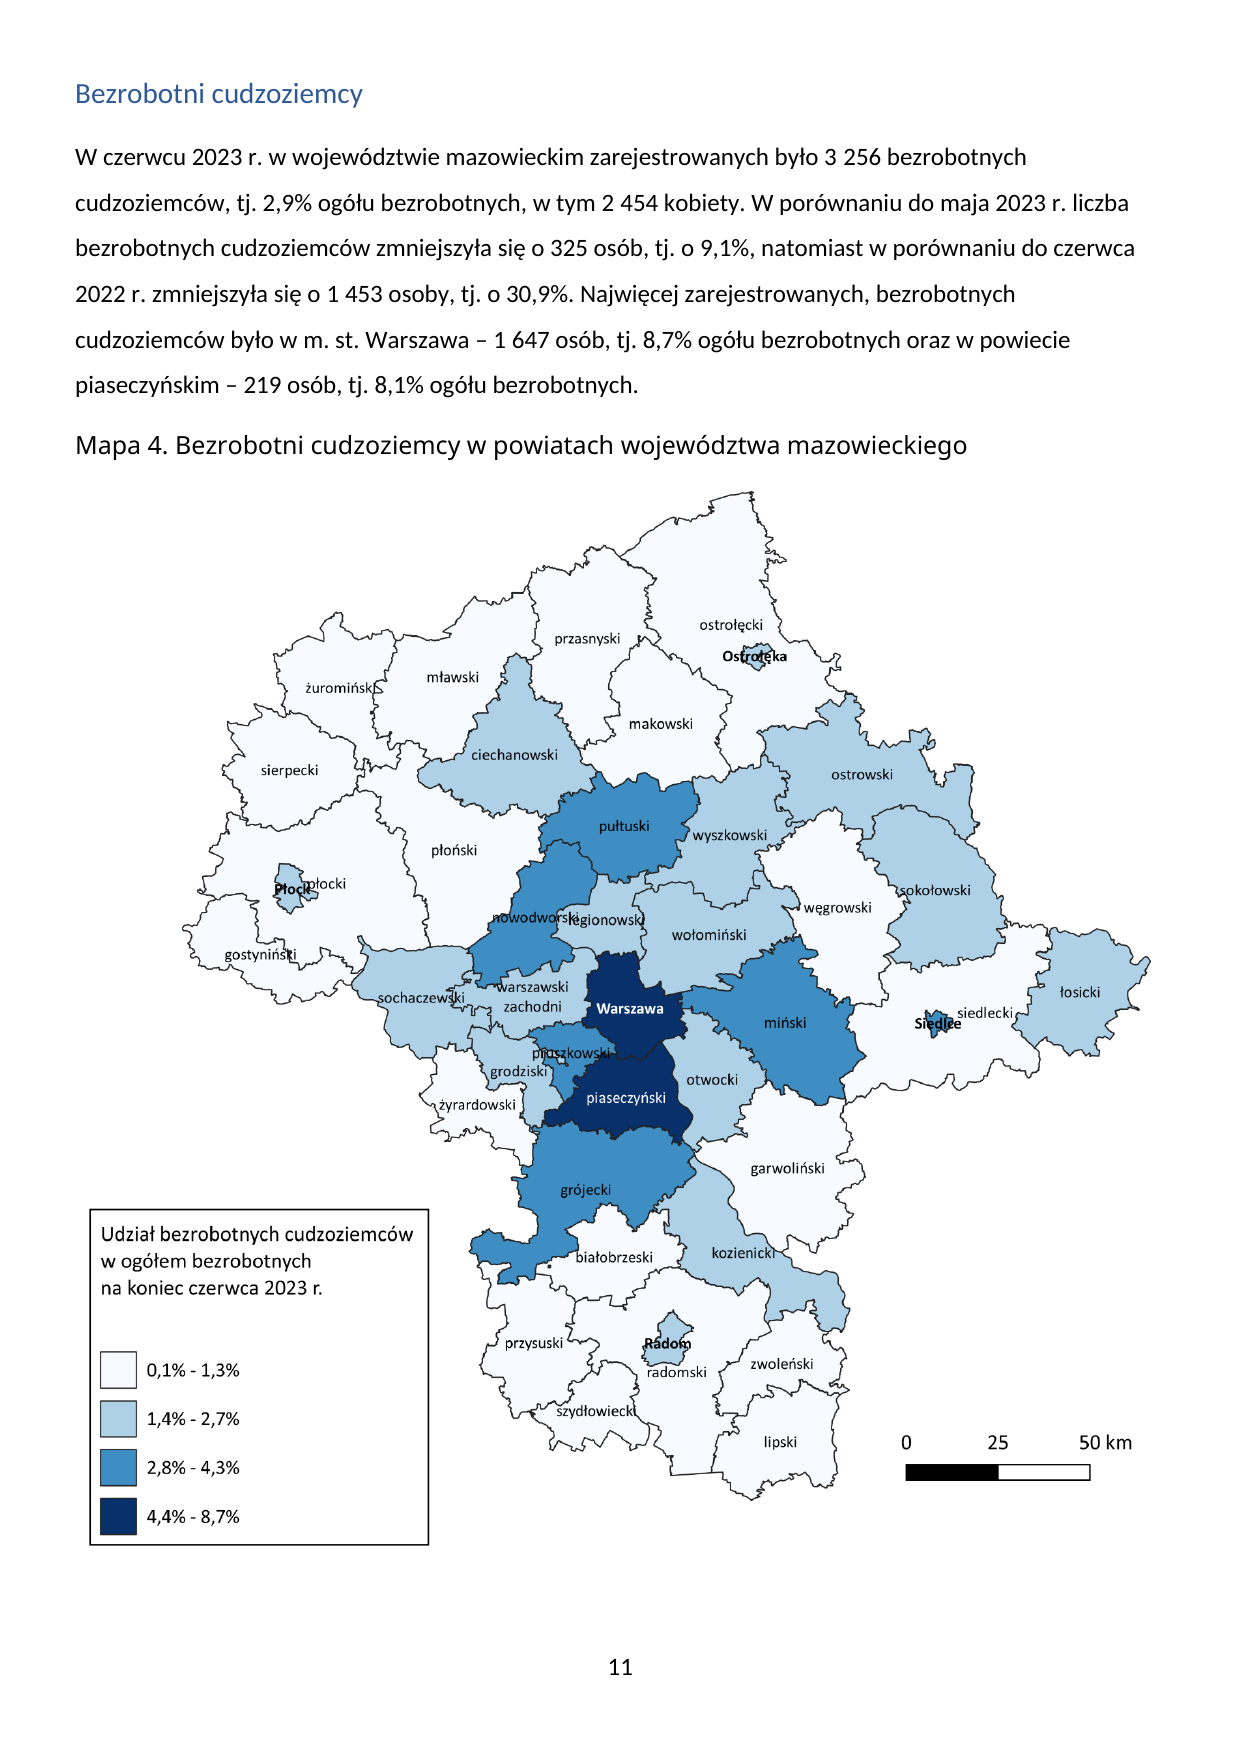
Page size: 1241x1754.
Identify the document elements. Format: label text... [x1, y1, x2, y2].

subtitle Bezrobotni cudzoziemcy [75, 75, 1165, 111]
text W czerwcu 2023 r. w województwie mazowieckim zarejestrowanych było 3 256 bezrobotnych cudzoziemców, tj. 2,9% ogółu bezrobotnych, w tym 2 454 kobiety. W porównaniu do maja 2023 r. liczba bezrobotnych cudzoziemców zmniejszyła się o 325 osób, tj. o 9,1%, natomiast w porównaniu do czerwca 2022 r. zmniejszyła się o 1 453 osoby, tj. o 30,9%. Najwięcej zarejestrowanych, bezrobotnych cudzoziemców było w m. st. Warszawa – 1 647 osób, tj. 8,7% ogółu bezrobotnych oraz w powiecie piaseczyńskim – 219 osób, tj. 8,1% ogółu bezrobotnych. [75, 141, 1165, 400]
subtitle Mapa 4. Bezrobotni cudzoziemcy w powiatach województwa mazowieckiego [75, 428, 1165, 462]
picture [81, 478, 1160, 1557]
